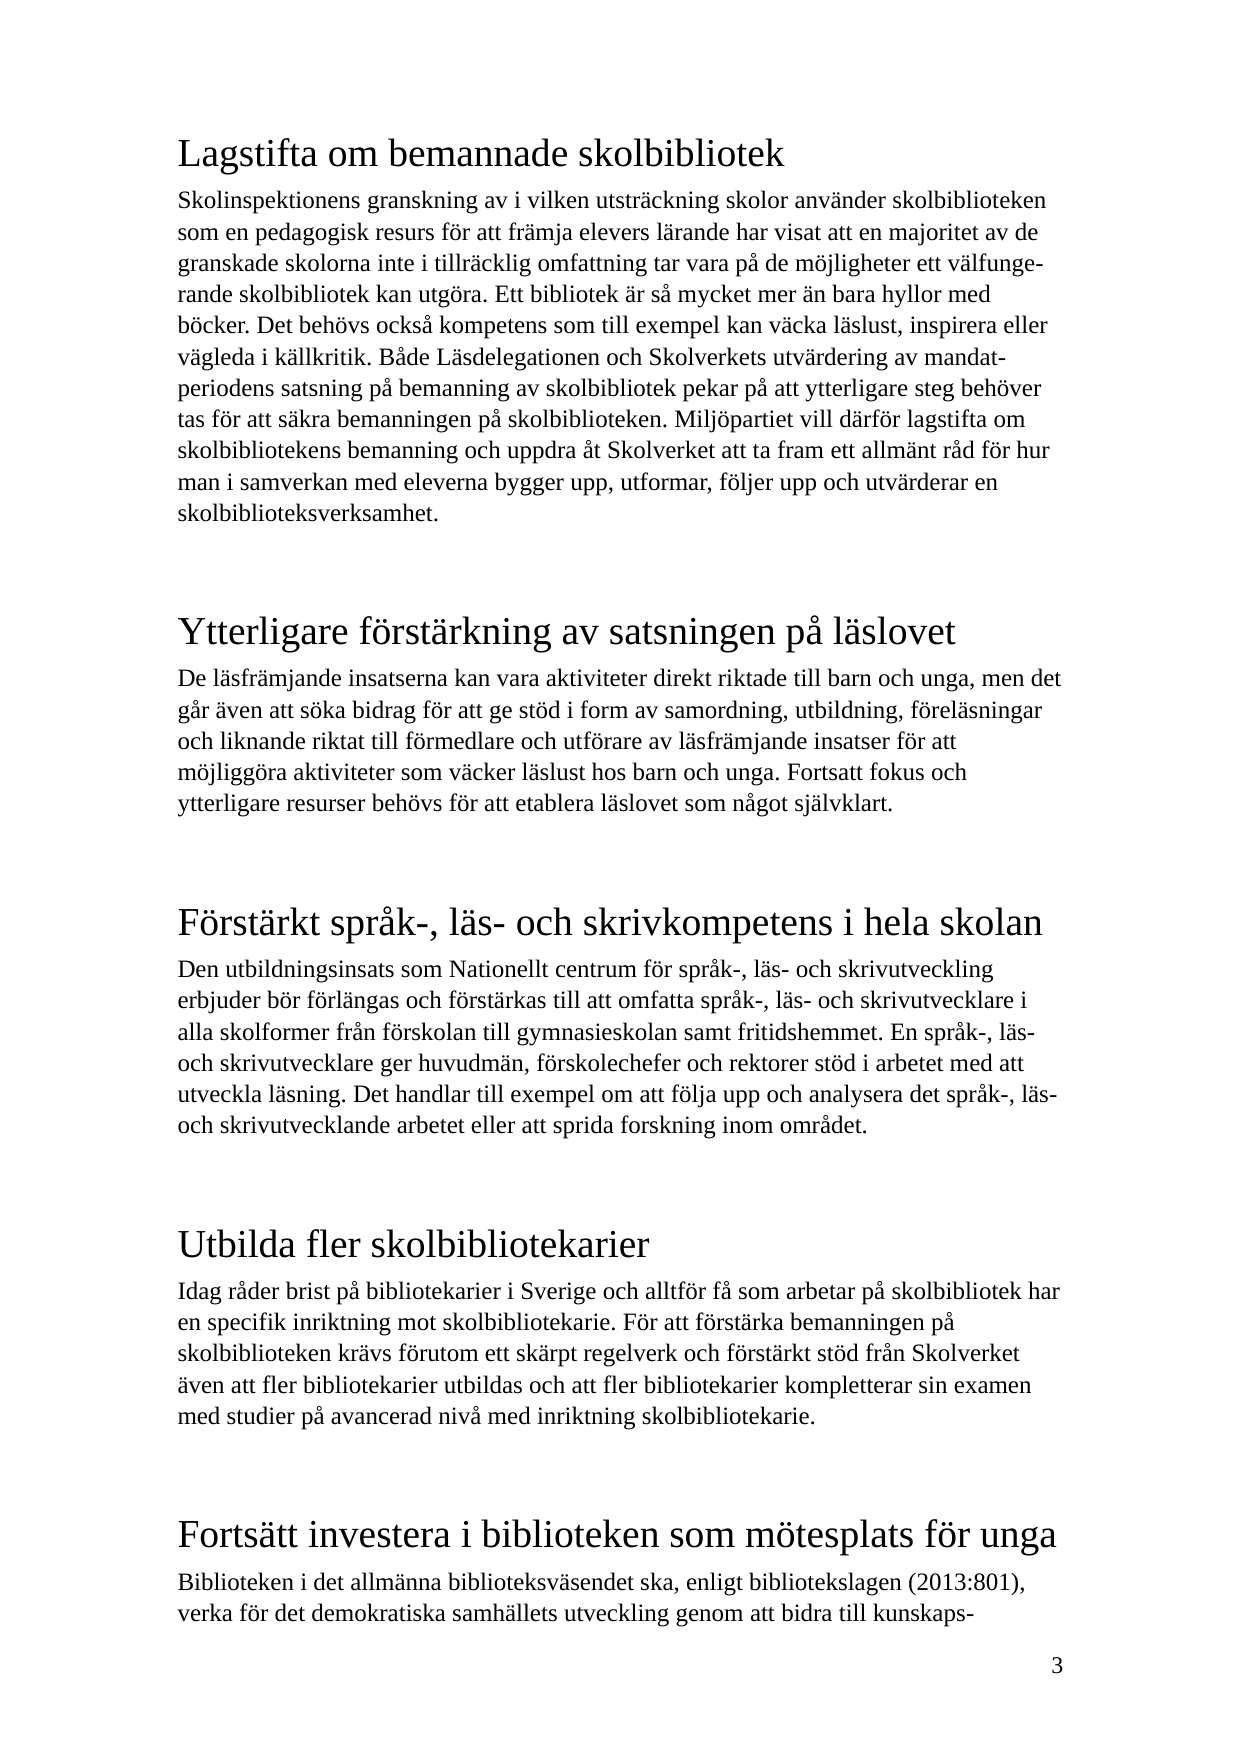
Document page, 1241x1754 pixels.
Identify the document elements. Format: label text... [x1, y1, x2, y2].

subtitle Ytterligare förstärkning av satsningen på läslovet [177, 612, 1063, 653]
subtitle Förstärkt språk-, läs- och skrivkompetens i hela skolan [177, 903, 1063, 943]
subtitle Lagstifta om bemannade skolbibliotek [177, 134, 1063, 174]
text Den utbildningsinsats som Nationellt centrum för språk-, läs- och skrivutveckling erbjuder bör förlängas och förstärkas till att omfatta språk-, läs- och skrivutvecklare i alla skolformer från förskolan till gymnasieskolan samt fritidshemmet. En språk-, läs- och skrivutvecklare ger huvudmän, förskolechefer och rektorer stöd i arbetet med att utveckla läsning. Det handlar till exempel om att följa upp och analysera det språk-, läs- och skrivutvecklande arbetet eller att sprida forskning inom området. [177, 952, 1063, 1139]
text De läsfrämjande insatserna kan vara aktiviteter direkt riktade till barn och unga, men det går även att söka bidrag för att ge stöd i form av samordning, utbildning, föreläsningar och liknande riktat till förmedlare och utförare av läsfrämjande insatser för att möjliggöra aktiviteter som väcker läslust hos barn och unga. Fortsatt fokus och ytterligare resurser behövs för att etablera läslovet som något självklart. [177, 661, 1063, 817]
text Idag råder brist på bibliotekarier i Sverige och alltför få som arbetar på skolbibliotek har en specifik inriktning mot skolbibliotekarie. För att förstärka bemanningen på skolbiblioteken krävs förutom ett skärpt regelverk och förstärkt stöd från Skolverket även att fler bibliotekarier utbildas och att fler bibliotekarier kompletterar sin examen med studier på avancerad nivå med inriktning skolbibliotekarie. [177, 1273, 1063, 1430]
text Skolinspektionens granskning av i vilken utsträckning skolor använder skolbiblioteken som en pedagogisk resurs för att främja elevers lärande har visat att en majoritet av de granskade skolorna inte i tillräcklig omfattning tar vara på de möjligheter ett välfungerande skolbibliotek kan utgöra. Ett bibliotek är så mycket mer än bara hyllor med böcker. Det behövs också kompetens som till exempel kan väcka läslust, inspirera eller vägleda i källkritik. Både Läsdelegationen och Skolverkets utvärdering av mandatperiodens satsning på bemanning av skolbibliotek pekar på att ytterligare steg behöver tas för att säkra bemanningen på skolbiblioteken. Miljöpartiet vill därför lagstifta om skolbibliotekens bemanning och uppdra åt Skolverket att ta fram ett allmänt råd för hur man i samverkan med eleverna bygger upp, utformar, följer upp och utvärderar en skolbiblioteksverksamhet. [177, 183, 1063, 527]
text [177, 1564, 1063, 1627]
subtitle Fortsätt investera i biblioteken som mötesplats för unga [177, 1515, 1063, 1556]
subtitle Utbilda fler skolbibliotekarier [177, 1224, 1063, 1265]
